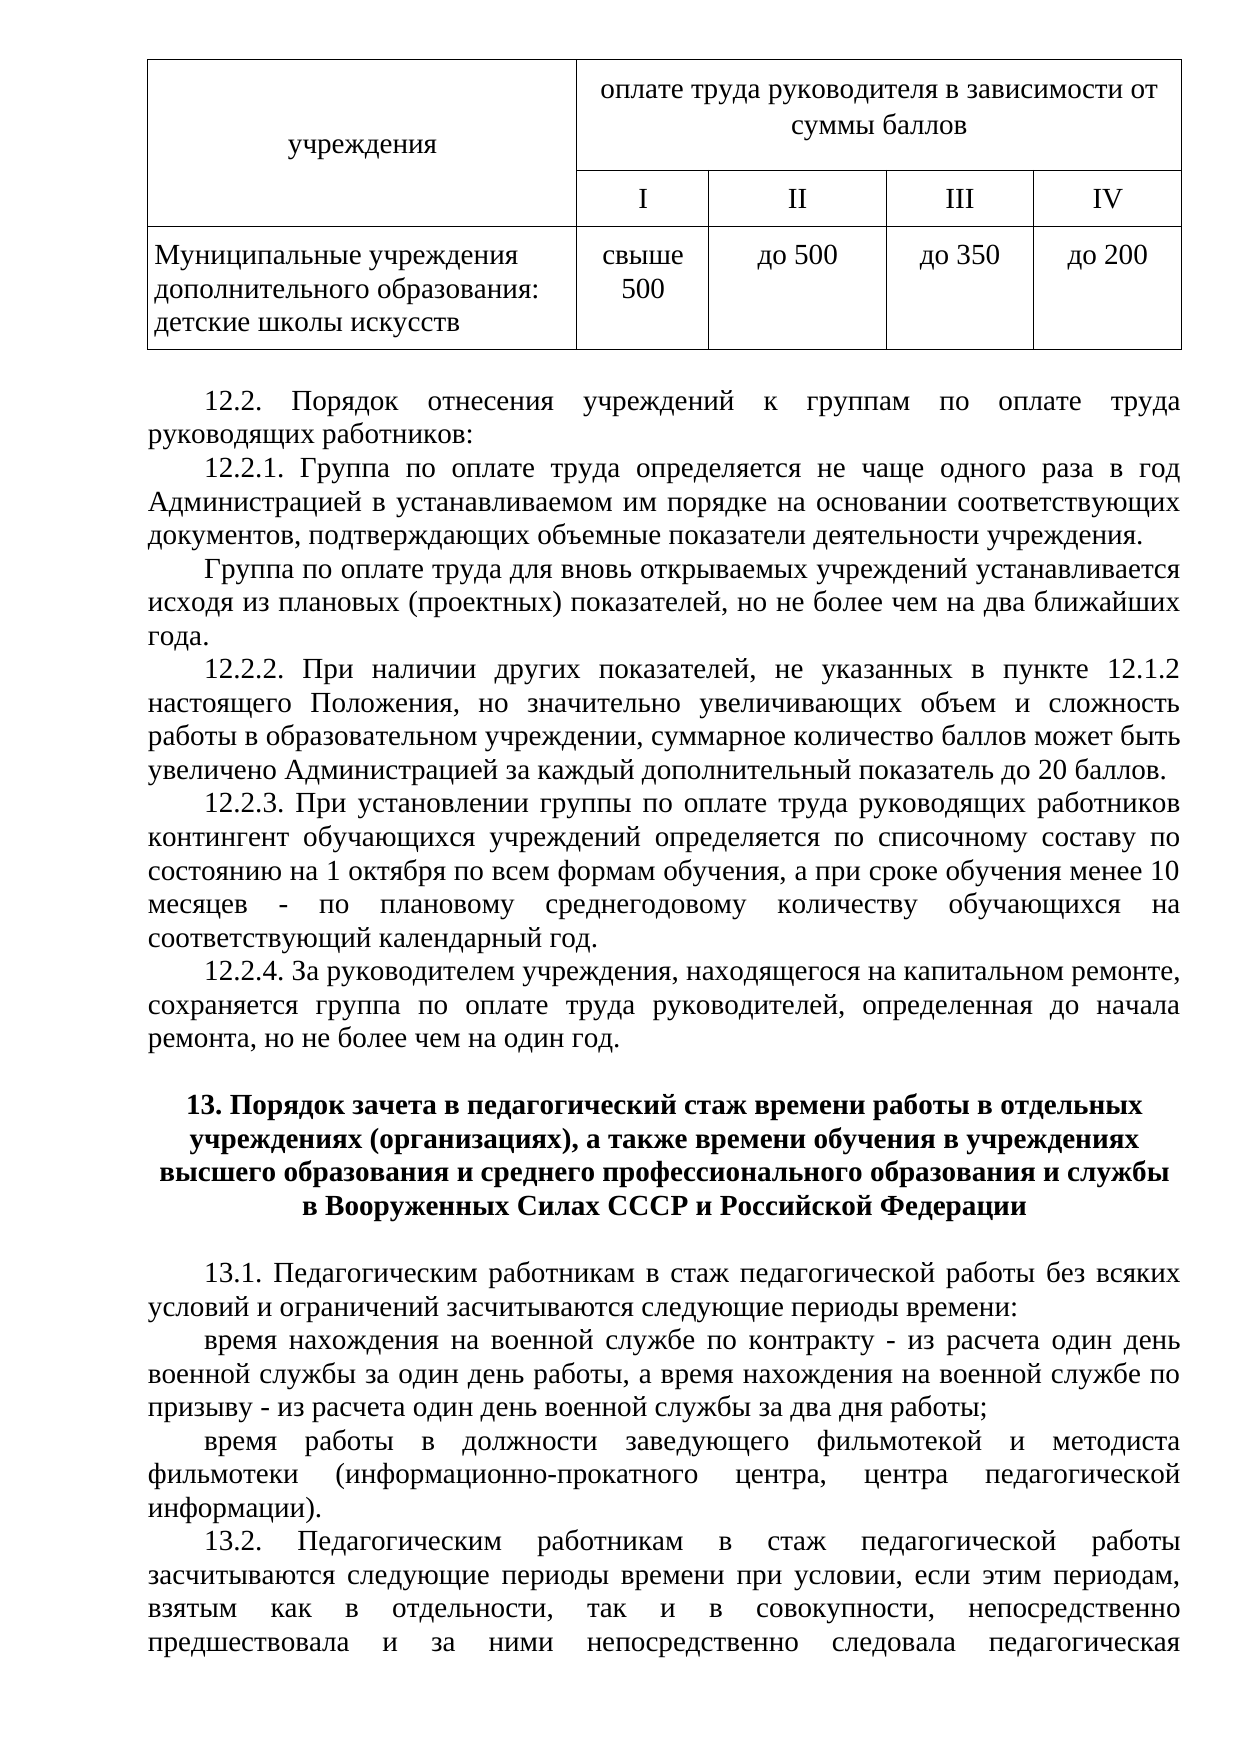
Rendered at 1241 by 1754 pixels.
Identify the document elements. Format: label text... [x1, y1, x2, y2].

text время работы в должности заведующего фильмотекой и методиста фильмотеки (информационно-прокатного центра, центра педагогической информации). [148, 1423, 1181, 1523]
text 13.1. Педагогическим работникам в стаж педагогической работы без всяких условий и ограничений засчитываются следующие периоды времени: [148, 1255, 1181, 1322]
text 12.2.2. При наличии других показателей, не указанных в пункте 12.1.2 настоящего Положения, но значительно увеличивающих объем и сложность работы в образовательном учреждении, суммарное количество баллов может быть увеличено Администрацией за каждый дополнительный показатель до 20 баллов. [148, 651, 1181, 786]
title 13. Порядок зачета в педагогический стаж времени работы в отдельных учреждениях (организациях), а также времени обучения в учреждениях высшего образования и среднего профессионального образования и службы в Вооруженных Силах СССР и Российской Федерации [148, 1087, 1181, 1222]
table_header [148, 60, 576, 226]
table_cell I [577, 171, 708, 226]
table_cell свыше 500 [577, 227, 708, 348]
table_cell до 350 [887, 227, 1033, 348]
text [148, 1523, 1181, 1658]
table_cell до 500 [709, 227, 886, 348]
table_cell Муниципальные учреждения дополнительного образования: детские школы искусств [148, 227, 576, 348]
text Группа по оплате труда для вновь открываемых учреждений устанавливается исходя из плановых (проектных) показателей, но не более чем на два ближайших года. [148, 551, 1181, 651]
text 12.2.1. Группа по оплате труда определяется не чаще одного раза в год Администрацией в устанавливаемом им порядке на основании соответствующих документов, подтверждающих объемные показатели деятельности учреждения. [148, 450, 1181, 551]
table_cell III [887, 171, 1033, 226]
table_cell IV [1034, 171, 1181, 226]
table_cell до 200 [1034, 227, 1181, 348]
text 12.2. Порядок отнесения учреждений к группам по оплате труда руководящих работников: [148, 383, 1181, 450]
text 12.2.3. При установлении группы по оплате труда руководящих работников контингент обучающихся учреждений определяется по списочному составу по состоянию на 1 октября по всем формам обучения, а при сроке обучения менее 10 месяцев - по плановому среднегодовому количеству обучающихся на соответствующий календарный год. [148, 786, 1181, 953]
text время нахождения на военной службе по контракту - из расчета один день военной службы за один день работы, а время нахождения на военной службе по призыву - из расчета один день военной службы за два дня работы; [148, 1322, 1181, 1423]
text 12.2.4. За руководителем учреждения, находящегося на капитальном ремонте, сохраняется группа по оплате труда руководителей, определенная до начала ремонта, но не более чем на один год. [148, 953, 1181, 1054]
table_cell II [709, 171, 886, 226]
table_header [577, 60, 1181, 170]
